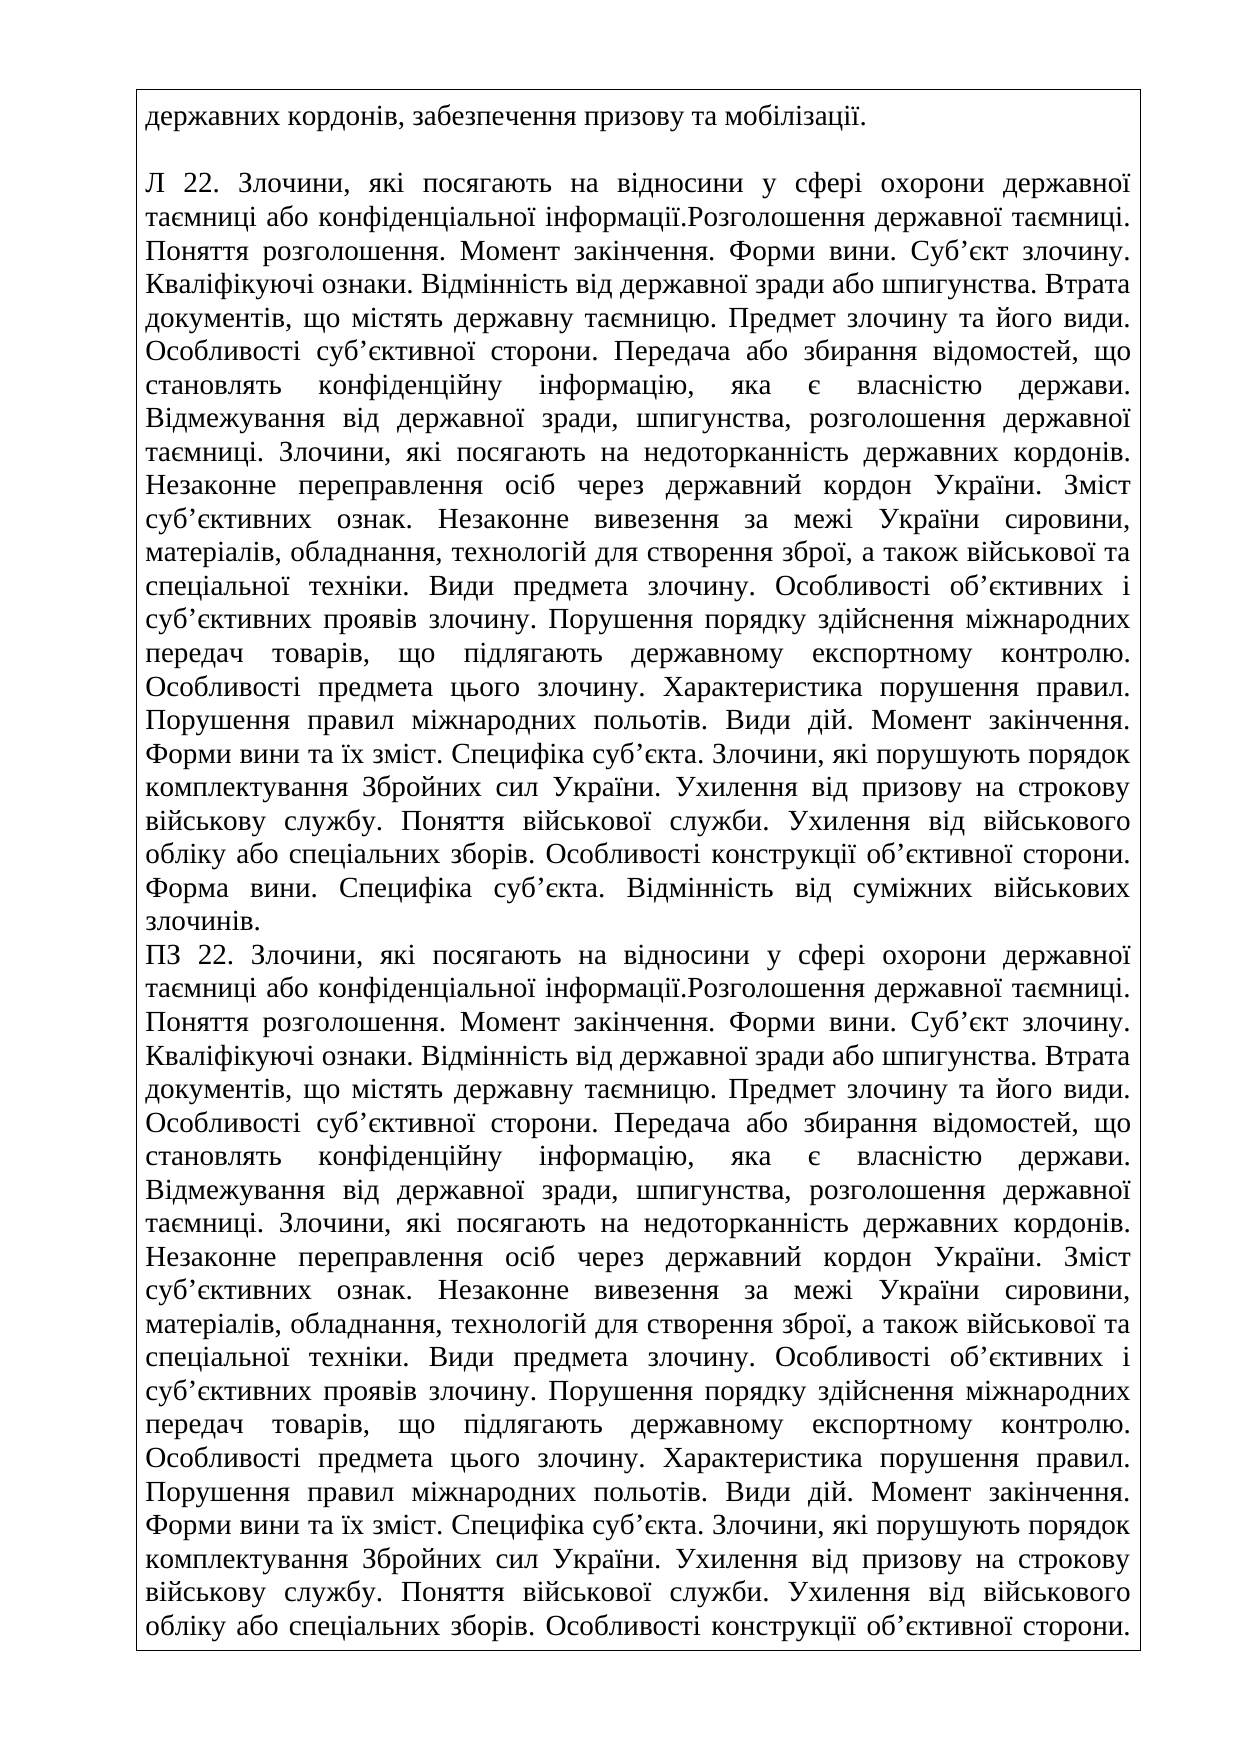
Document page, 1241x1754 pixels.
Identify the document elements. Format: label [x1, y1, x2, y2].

table_cell [137, 90, 1140, 1650]
